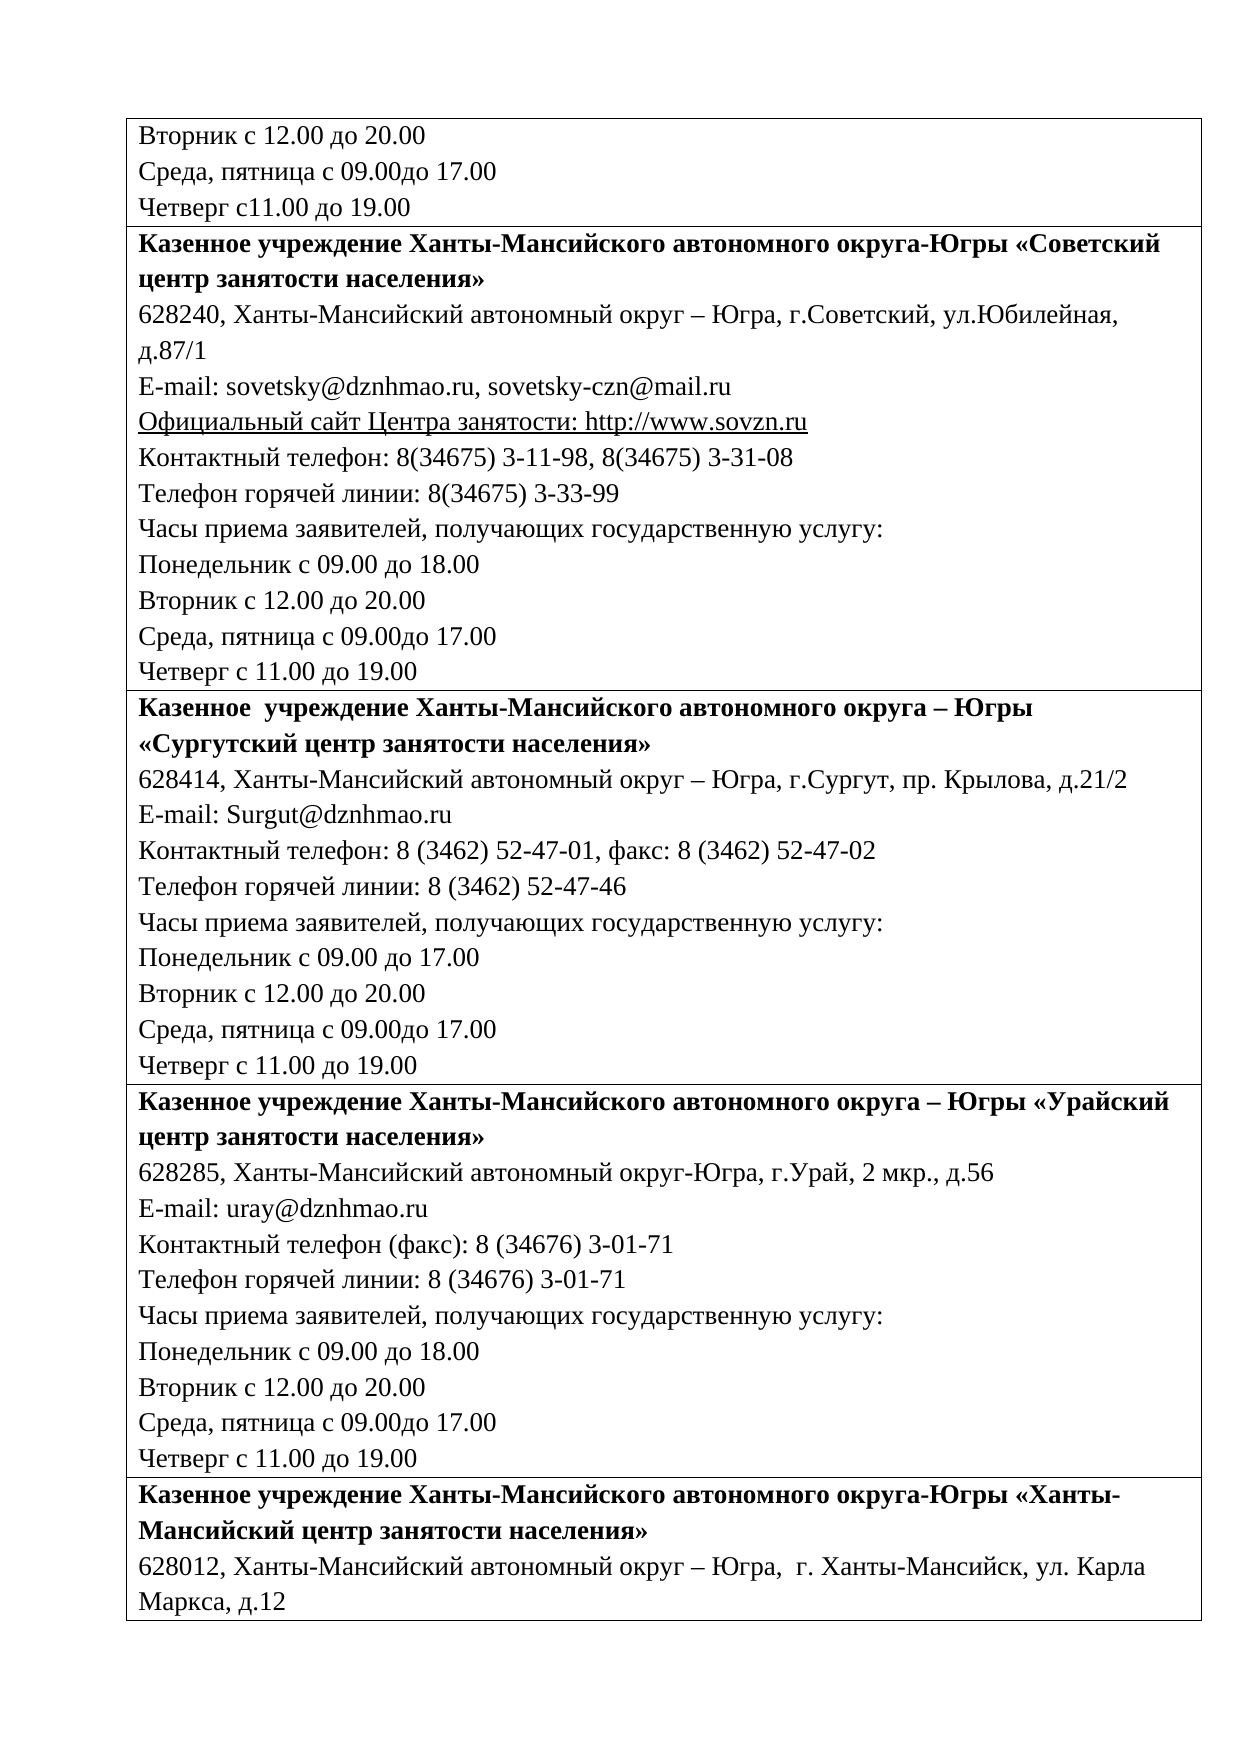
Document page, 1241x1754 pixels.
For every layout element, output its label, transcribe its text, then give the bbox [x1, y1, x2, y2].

table_cell Казенное учреждение Ханты-Мансийского автономного округа – Югры «Сургутский центр занятости населения» 628414, Ханты-Мансийский автономный округ – Югра, г.Сургут, пр. Крылова, д.21/2 E-mail: Surgut@dznhmao.ru Контактный телефон: 8 (3462) 52-47-01, факс: 8 (3462) 52-47-02 Телефон горячей линии: 8 (3462) 52-47-46 Часы приема заявителей, получающих государственную услугу: Понедельник с 09.00 до 17.00 Вторник с 12.00 до 20.00 Среда, пятница с 09.00до 17.00 Четверг с 11.00 до 19.00 [127, 691, 1201, 1084]
table_cell Казенное учреждение Ханты-Мансийского автономного округа-Югры «Советский центр занятости населения» 628240, Ханты-Мансийский автономный округ – Югра, г.Советский, ул.Юбилейная, д.87/1 E-mail: sovetsky@dznhmao.ru, sovetsky-czn@mail.ru Официальный сайт Центра занятости: http://www.sovzn.ru Контактный телефон: 8(34675) 3-11-98, 8(34675) 3-31-08 Телефон горячей линии: 8(34675) 3-33-99 Часы приема заявителей, получающих государственную услугу: Понедельник с 09.00 до 18.00 Вторник с 12.00 до 20.00 Среда, пятница с 09.00до 17.00 Четверг с 11.00 до 19.00 [127, 227, 1201, 690]
table_cell Казенное учреждение Ханты-Мансийского автономного округа – Югры «Урайский центр занятости населения» 628285, Ханты-Мансийский автономный округ-Югра, г.Урай, 2 мкр., д.56 E-mail: uray@dznhmao.ru Контактный телефон (факс): 8 (34676) 3-01-71 Телефон горячей линии: 8 (34676) 3-01-71 Часы приема заявителей, получающих государственную услугу: Понедельник с 09.00 до 18.00 Вторник с 12.00 до 20.00 Среда, пятница с 09.00до 17.00 Четверг с 11.00 до 19.00 [127, 1085, 1201, 1477]
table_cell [127, 1478, 1201, 1620]
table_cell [127, 119, 1201, 226]
